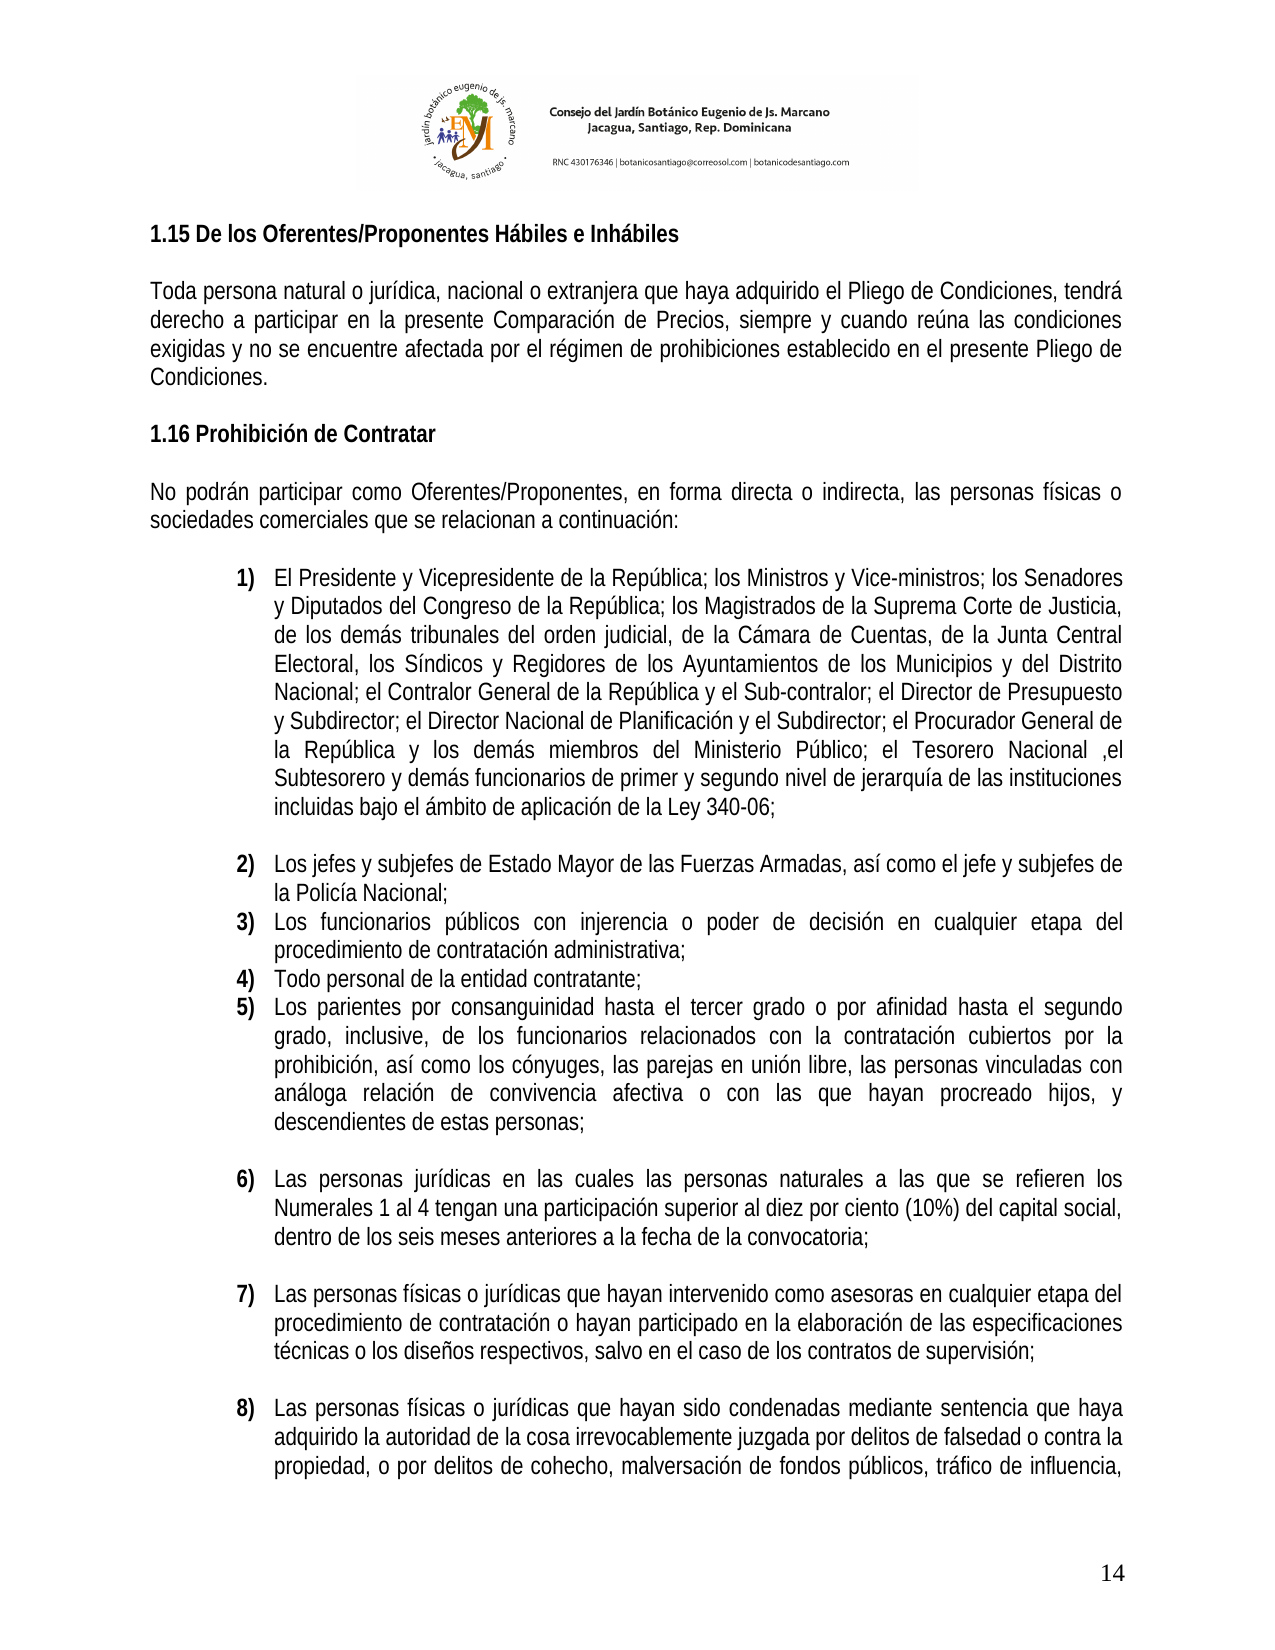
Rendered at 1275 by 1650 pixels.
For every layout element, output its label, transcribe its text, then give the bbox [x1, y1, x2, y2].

list El Presidente y Vicepresidente de la República; los Ministros y Vice-ministros; los Senadores y Diputados del Congreso de la República; los Magistrados de la Suprema Corte de Justicia, de los demás tribunales del orden judicial, de la Cámara de Cuentas, de la Junta Central Electoral, los Síndicos y Regidores de los Ayuntamientos de los Municipios y del Distrito Nacional; el Contralor General de la República y el Sub-contralor; el Director de Presupuesto y Subdirector; el Director Nacional de Planificación y el Subdirector; el Procurador General de la República y los demás miembros del Ministerio Público; el Tesorero Nacional ,el Subtesorero y demás funcionarios de primer y segundo nivel de jerarquía de las instituciones incluidas bajo el ámbito de aplicación de la Ley 340-06; [236, 563, 1125, 821]
list Las personas físicas o jurídicas que hayan intervenido como asesoras en cualquier etapa del procedimiento de contratación o hayan participado en la elaboración de las especificaciones técnicas o los diseños respectivos, salvo en el caso de los contratos de supervisión; [236, 1279, 1125, 1365]
list Las personas jurídicas en las cuales las personas naturales a las que se refieren los Numerales 1 al 4 tengan una participación superior al diez por ciento (10%) del capital social, dentro de los seis meses anteriores a la fecha de la convocatoria; [236, 1164, 1125, 1250]
text Toda persona natural o jurídica, nacional o extranjera que haya adquirido el Pliego de Condiciones, tendrá derecho a participar en la presente Comparación de Precios, siempre y cuando reúna las condiciones exigidas y no se encuentre afectada por el régimen de prohibiciones establecido en el presente Pliego de Condiciones. [150, 276, 1125, 391]
list Los funcionarios públicos con injerencia o poder de decisión en cualquier etapa del procedimiento de contratación administrativa; [236, 906, 1125, 964]
picture [356, 75, 919, 191]
subtitle 1.15 De los Oferentes/Proponentes Hábiles e Inhábiles [150, 219, 1125, 248]
text No podrán participar como Oferentes/Proponentes, en forma directa o indirecta, las personas físicas o sociedades comerciales que se relacionan a continuación: [150, 477, 1125, 534]
subtitle 1.16 Prohibición de Contratar [150, 419, 1125, 448]
list Los jefes y subjefes de Estado Mayor de las Fuerzas Armadas, así como el jefe y subjefes de la Policía Nacional; [236, 849, 1125, 906]
list Los parientes por consanguinidad hasta el tercer grado o por afinidad hasta el segundo grado, inclusive, de los funcionarios relacionados con la contratación cubiertos por la prohibición, así como los cónyuges, las parejas en unión libre, las personas vinculadas con análoga relación de convivencia afectiva o con las que hayan procreado hijos, y descendientes de estas personas; [236, 992, 1125, 1136]
list Todo personal de la entidad contratante; [236, 964, 1125, 992]
